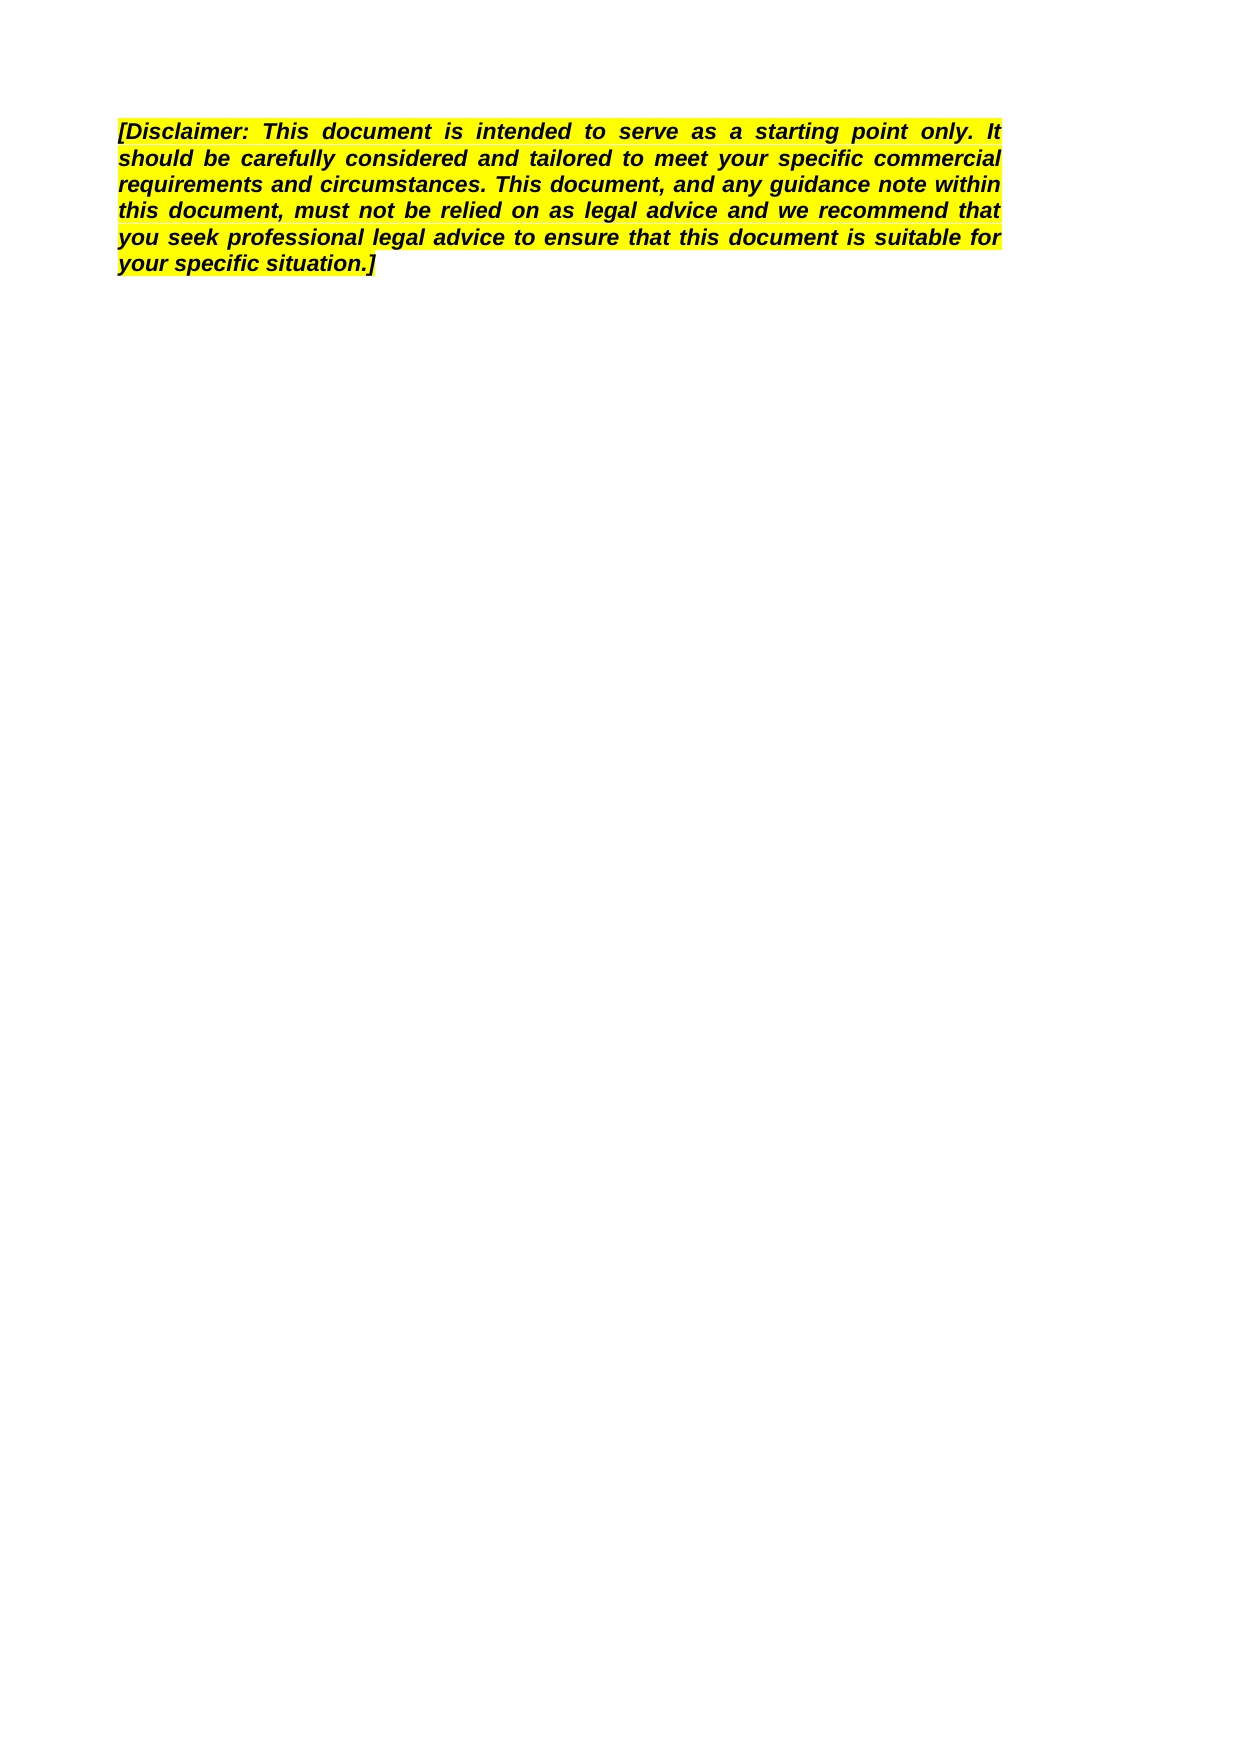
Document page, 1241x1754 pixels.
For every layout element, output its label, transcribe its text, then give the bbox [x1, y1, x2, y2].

text [Disclaimer: This document is intended to serve as a starting point only. It should be carefully considered and tailored to meet your specific commercial requirements and circumstances. This document, and any guidance note within this document, must not be relied on as legal advice and we recommend that you seek professional legal advice to ensure that this document is suitable for your specific situation.] [118, 118, 1004, 276]
